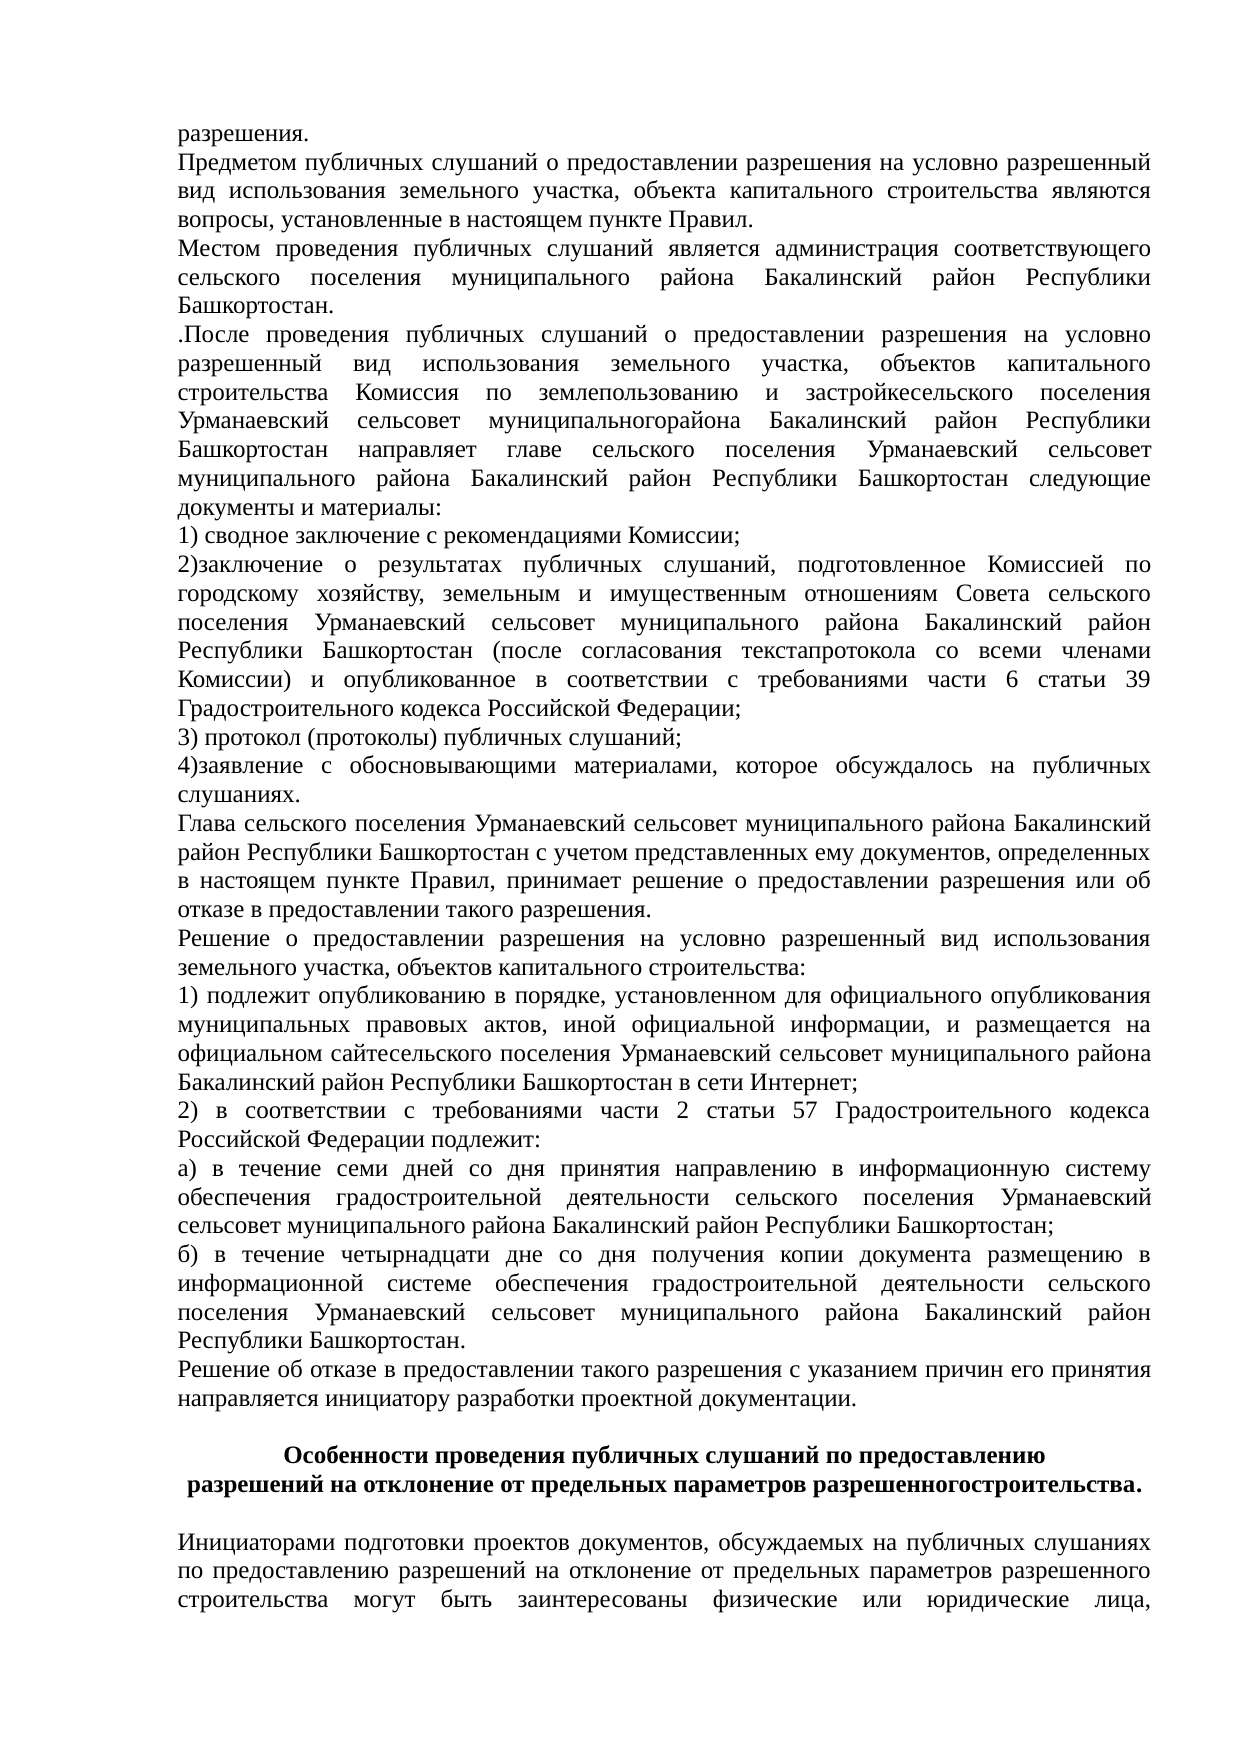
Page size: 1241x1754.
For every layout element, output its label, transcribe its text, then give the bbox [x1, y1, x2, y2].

text б) в течение четырнадцати дне со дня получения копии документа размещению в информационной системе обеспечения градостроительной деятельности сельского поселения Урманаевский сельсовет муниципального района Бакалинский район Республики Башкортостан. [177, 1239, 1152, 1354]
text Решение о предоставлении разрешения на условно разрешенный вид использования земельного участка, объектов капитального строительства: [177, 923, 1152, 981]
text 2) в соответствии с требованиями части 2 статьи 57 Градостроительного кодекса Российской Федерации подлежит: [177, 1096, 1152, 1153]
text .После проведения публичных слушаний о предоставлении разрешения на условно разрешенный вид использования земельного участка, объектов капитального строительства Комиссия по землепользованию и застройкесельского поселения Урманаевский сельсовет муниципальногорайона Бакалинский район Республики Башкортостан направляет главе сельского поселения Урманаевский сельсовет муниципального района Бакалинский район Республики Башкортостан следующие документы и материалы: [177, 319, 1152, 521]
text Особенности проведения публичных слушаний по предоставлению разрешений на отклонение от предельных параметров разрешенногостроительства. [177, 1441, 1152, 1498]
text 1) подлежит опубликованию в порядке, установленном для официального опубликования муниципальных правовых актов, иной официальной информации, и размещается на официальном сайтесельского поселения Урманаевский сельсовет муниципального района Бакалинский район Республики Башкортостан в сети Интернет; [177, 981, 1152, 1096]
text 1) сводное заключение с рекомендациями Комиссии; [177, 521, 1152, 549]
text Местом проведения публичных слушаний является администрация соответствующего сельского поселения муниципального района Бакалинский район Республики Башкортостан. [177, 233, 1152, 319]
text 3) протокол (протоколы) публичных слушаний; [177, 722, 1152, 751]
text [177, 118, 1152, 147]
text Глава сельского поселения Урманаевский сельсовет муниципального района Бакалинский район Республики Башкортостан с учетом представленных ему документов, определенных в настоящем пункте Правил, принимает решение о предоставлении разрешения или об отказе в предоставлении такого разрешения. [177, 808, 1152, 923]
text а) в течение семи дней со дня принятия направлению в информационную систему обеспечения градостроительной деятельности сельского поселения Урманаевский сельсовет муниципального района Бакалинский район Республики Башкортостан; [177, 1153, 1152, 1239]
text Решение об отказе в предоставлении такого разрешения с указанием причин его принятия направляется инициатору разработки проектной документации. [177, 1354, 1152, 1412]
text Предметом публичных слушаний о предоставлении разрешения на условно разрешенный вид использования земельного участка, объекта капитального строительства являются вопросы, установленные в настоящем пункте Правил. [177, 147, 1152, 233]
text 4)заявление с обосновывающими материалами, которое обсуждалось на публичных слушаниях. [177, 751, 1152, 808]
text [177, 1527, 1152, 1613]
text 2)заключение о результатах публичных слушаний, подготовленное Комиссией по городскому хозяйству, земельным и имущественным отношениям Совета сельского поселения Урманаевский сельсовет муниципального района Бакалинский район Республики Башкортостан (после согласования текстапротокола со всеми членами Комиссии) и опубликованное в соответствии с требованиями части 6 статьи 39 Градостроительного кодекса Российской Федерации; [177, 549, 1152, 722]
